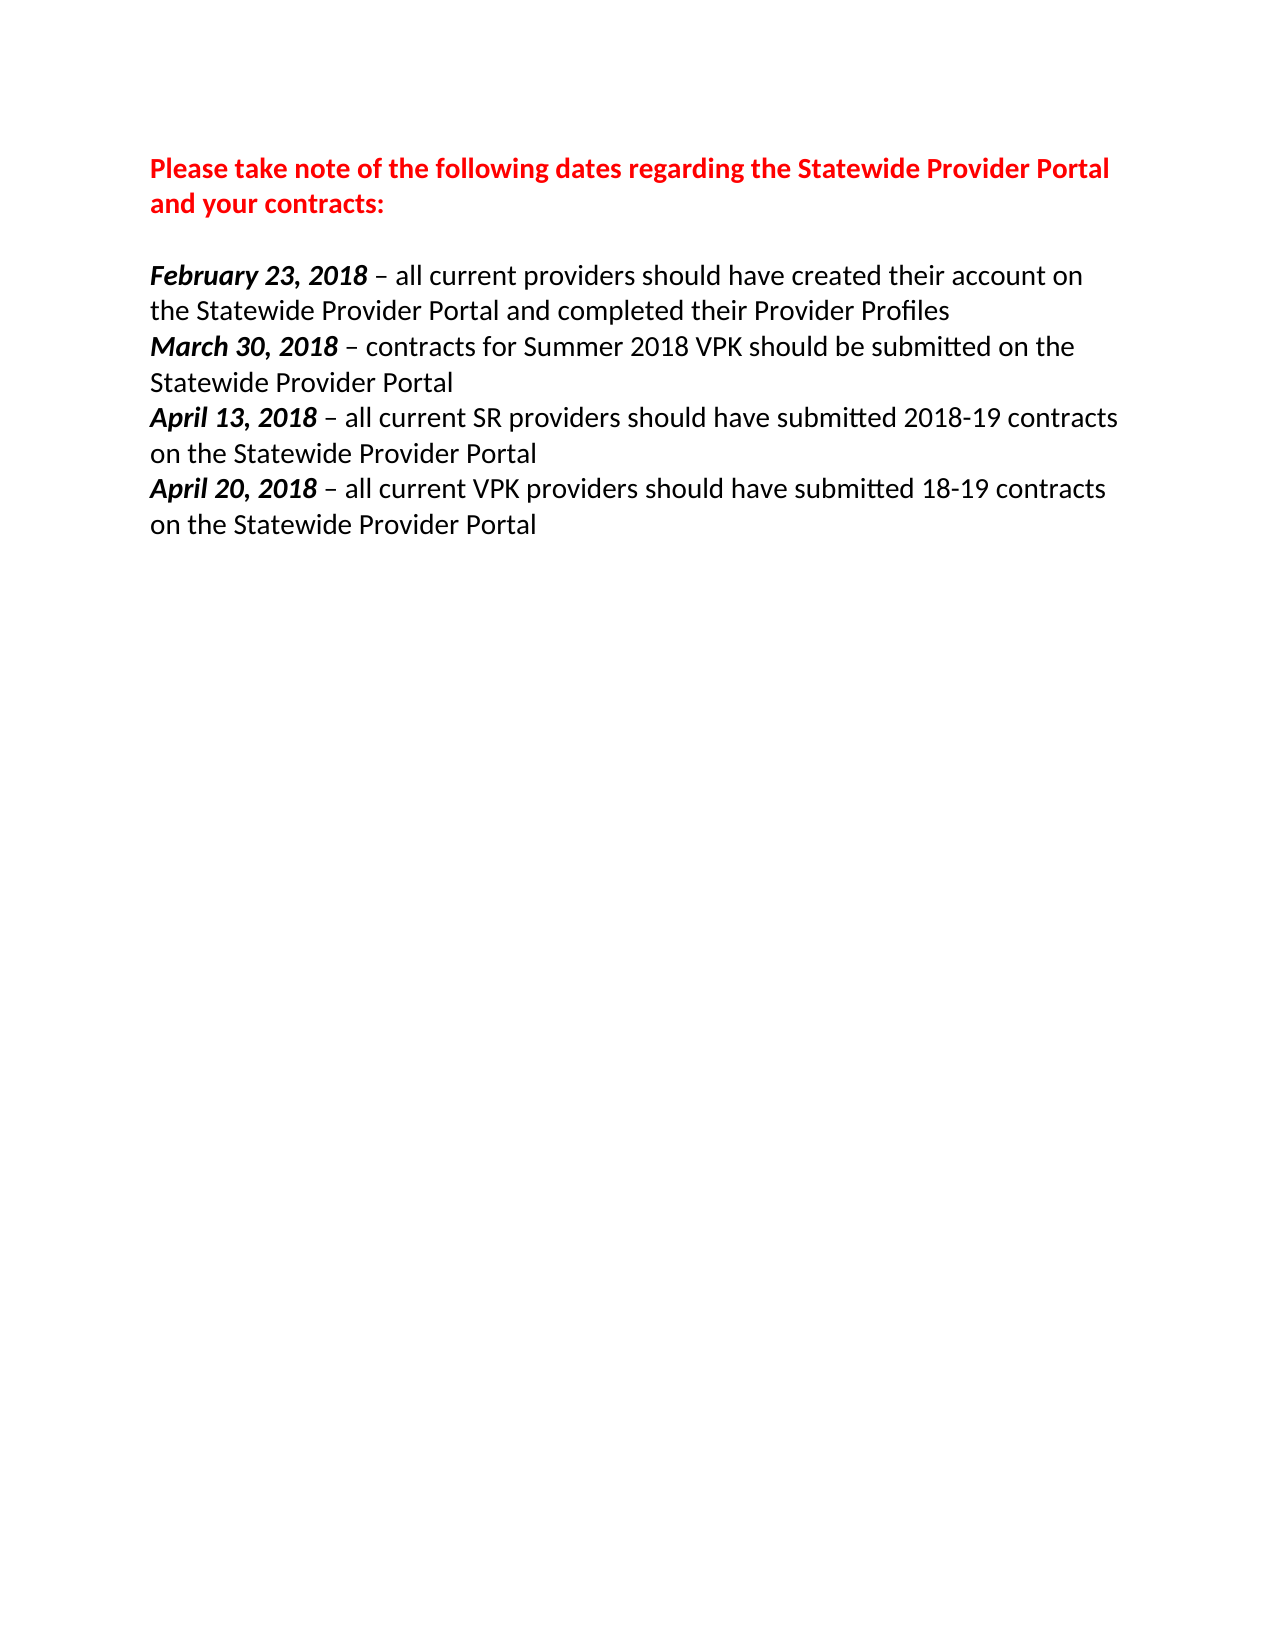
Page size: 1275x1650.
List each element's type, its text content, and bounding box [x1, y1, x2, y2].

text April 13, 2018 – all current SR providers should have submitted 2018-19 contracts on the Statewide Provider Portal [150, 399, 1125, 471]
text March 30, 2018 – contracts for Summer 2018 VPK should be submitted on the Statewide Provider Portal [150, 328, 1125, 399]
text February 23, 2018 – all current providers should have created their account on the Statewide Provider Portal and completed their Provider Profiles [150, 257, 1125, 328]
text April 20, 2018 – all current VPK providers should have submitted 18-19 contracts on the Statewide Provider Portal [150, 471, 1125, 542]
text Please take note of the following dates regarding the Statewide Provider Portal and your contracts: [150, 150, 1125, 221]
